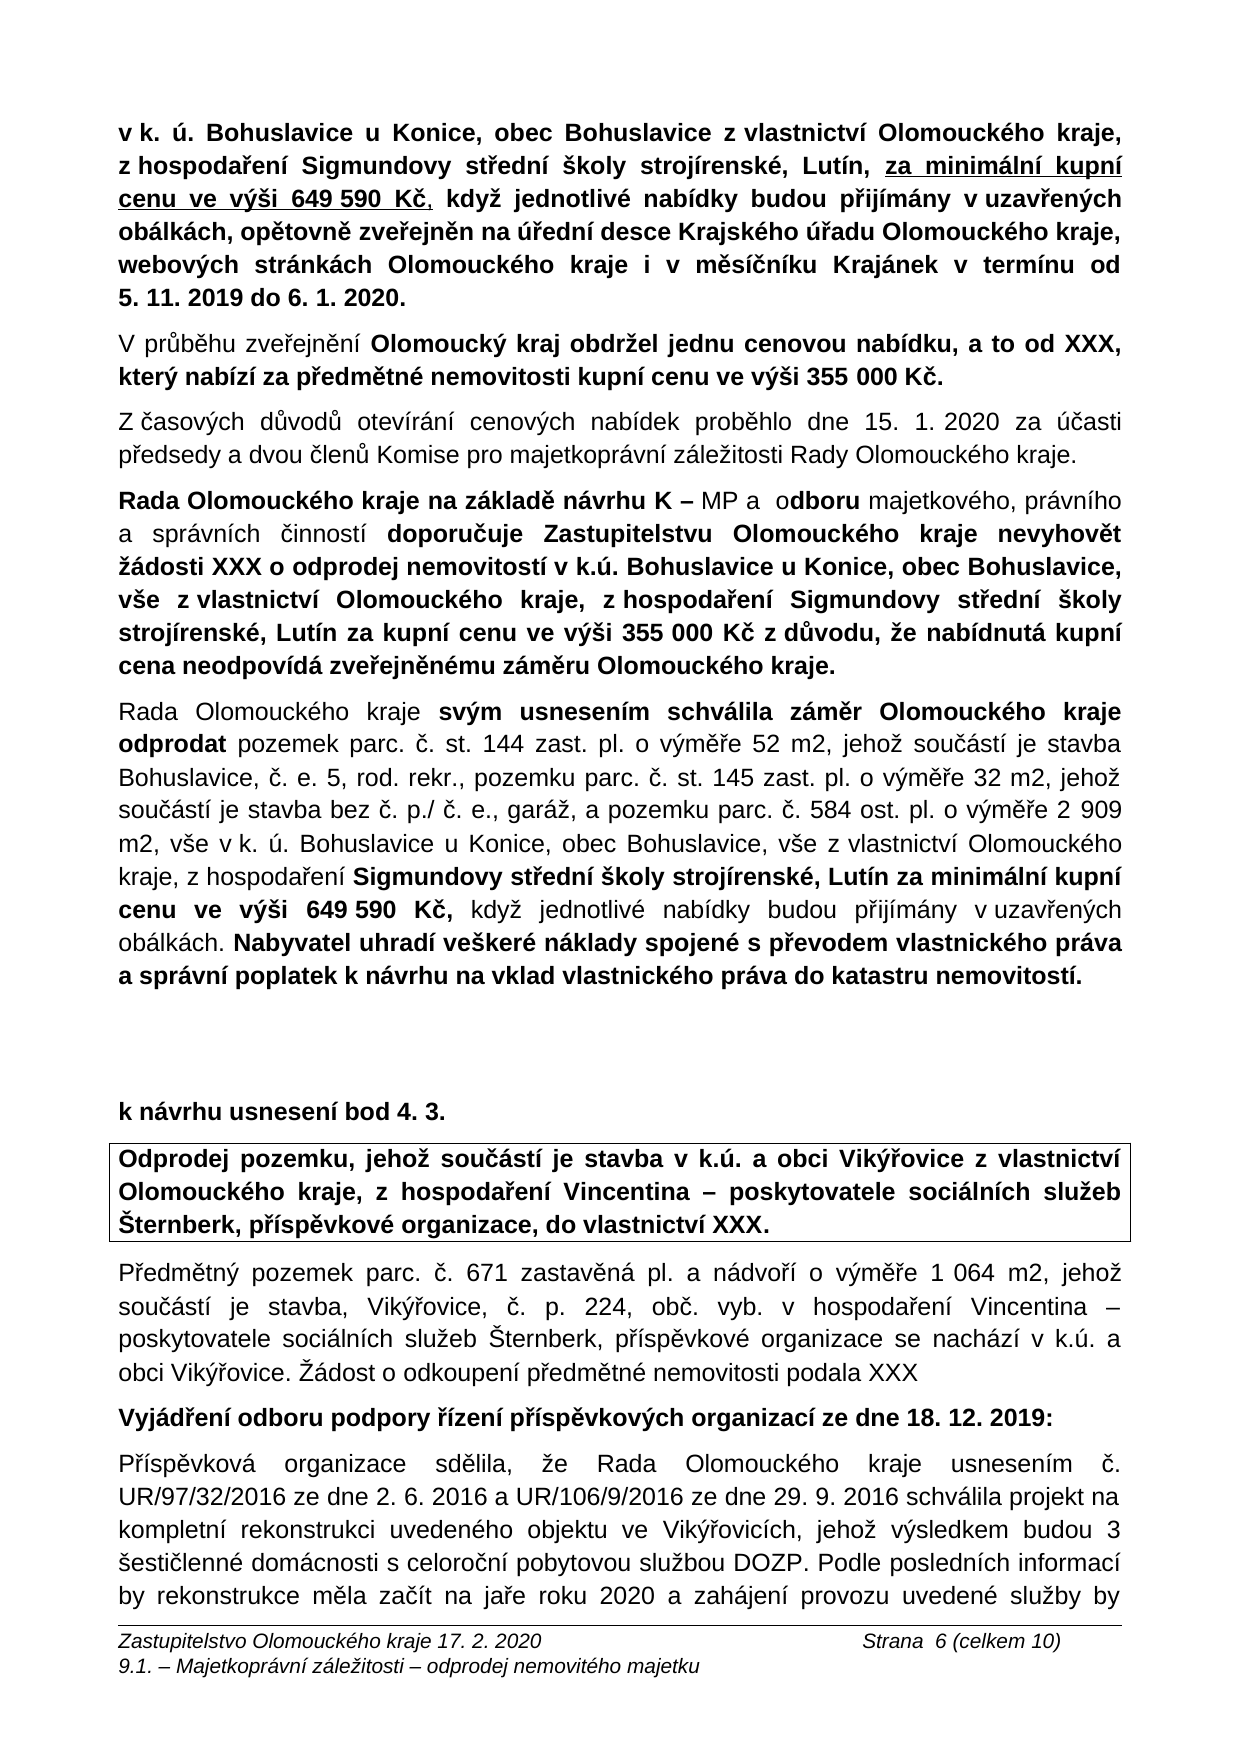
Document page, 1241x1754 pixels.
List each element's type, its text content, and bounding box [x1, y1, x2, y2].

text V průběhu zveřejnění Olomoucký kraj obdržel jednu cenovou nabídku, a to od XXX, který nabízí za předmětné nemovitosti kupní cenu ve výši 355 000 Kč. [118, 329, 1122, 391]
text Vyjádření odboru podpory řízení příspěvkových organizací ze dne 18. 12. 2019: [118, 1403, 1122, 1432]
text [118, 1448, 1122, 1609]
list Z časových důvodů otevírání cenových nabídek proběhlo dne 15. 1. 2020 za účasti předsedy a dvou členů Komise pro majetkoprávní záležitosti Rady Olomouckého kraje. [118, 407, 1122, 469]
text Předmětný pozemek parc. č. 671 zastavěná pl. a nádvoří o výměře 1 064 m2, jehož součástí je stavba, Vikýřovice, č. p. 224, obč. vyb. v hospodaření Vincentina – poskytovatele sociálních služeb Šternberk, příspěvkové organizace se nachází v k.ú. a obci Vikýřovice. Žádost o odkoupení předmětné nemovitosti podala XXX [118, 1258, 1122, 1386]
text Odprodej pozemku, jehož součástí je stavba v k.ú. a obci Vikýřovice z vlastnictví Olomouckého kraje, z hospodaření Vincentina – poskytovatele sociálních služeb Šternberk, příspěvkové organizace, do vlastnictví XXX. [110, 1144, 1130, 1241]
text Rada Olomouckého kraje na základě návrhu K – MP a odboru majetkového, právního a správních činností doporučuje Zastupitelstvu Olomouckého kraje nevyhovět žádosti XXX o odprodej nemovitostí v k.ú. Bohuslavice u Konice, obec Bohuslavice, vše z vlastnictví Olomouckého kraje, z hospodaření Sigmundovy střední školy strojírenské, Lutín za kupní cenu ve výši 355 000 Kč z důvodu, že nabídnutá kupní cena neodpovídá zveřejněnému záměru Olomouckého kraje. [118, 486, 1122, 680]
text Rada Olomouckého kraje svým usnesením schválila záměr Olomouckého kraje odprodat pozemek parc. č. st. 144 zast. pl. o výměře 52 m2, jehož součástí je stavba Bohuslavice, č. e. 5, rod. rekr., pozemku parc. č. st. 145 zast. pl. o výměře 32 m2, jehož součástí je stavba bez č. p./ č. e., garáž, a pozemku parc. č. 584 ost. pl. o výměře 2 909 m2, vše v k. ú. Bohuslavice u Konice, obec Bohuslavice, vše z vlastnictví Olomouckého kraje, z hospodaření Sigmundovy střední školy strojírenské, Lutín za minimální kupní cenu ve výši 649 590 Kč, když jednotlivé nabídky budou přijímány v uzavřených obálkách. Nabyvatel uhradí veškeré náklady spojené s převodem vlastnického práva a správní poplatek k návrhu na vklad vlastnického práva do katastru nemovitostí. [118, 696, 1122, 989]
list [118, 118, 1122, 312]
list k návrhu usnesení bod 4. 3. [118, 1097, 1122, 1126]
